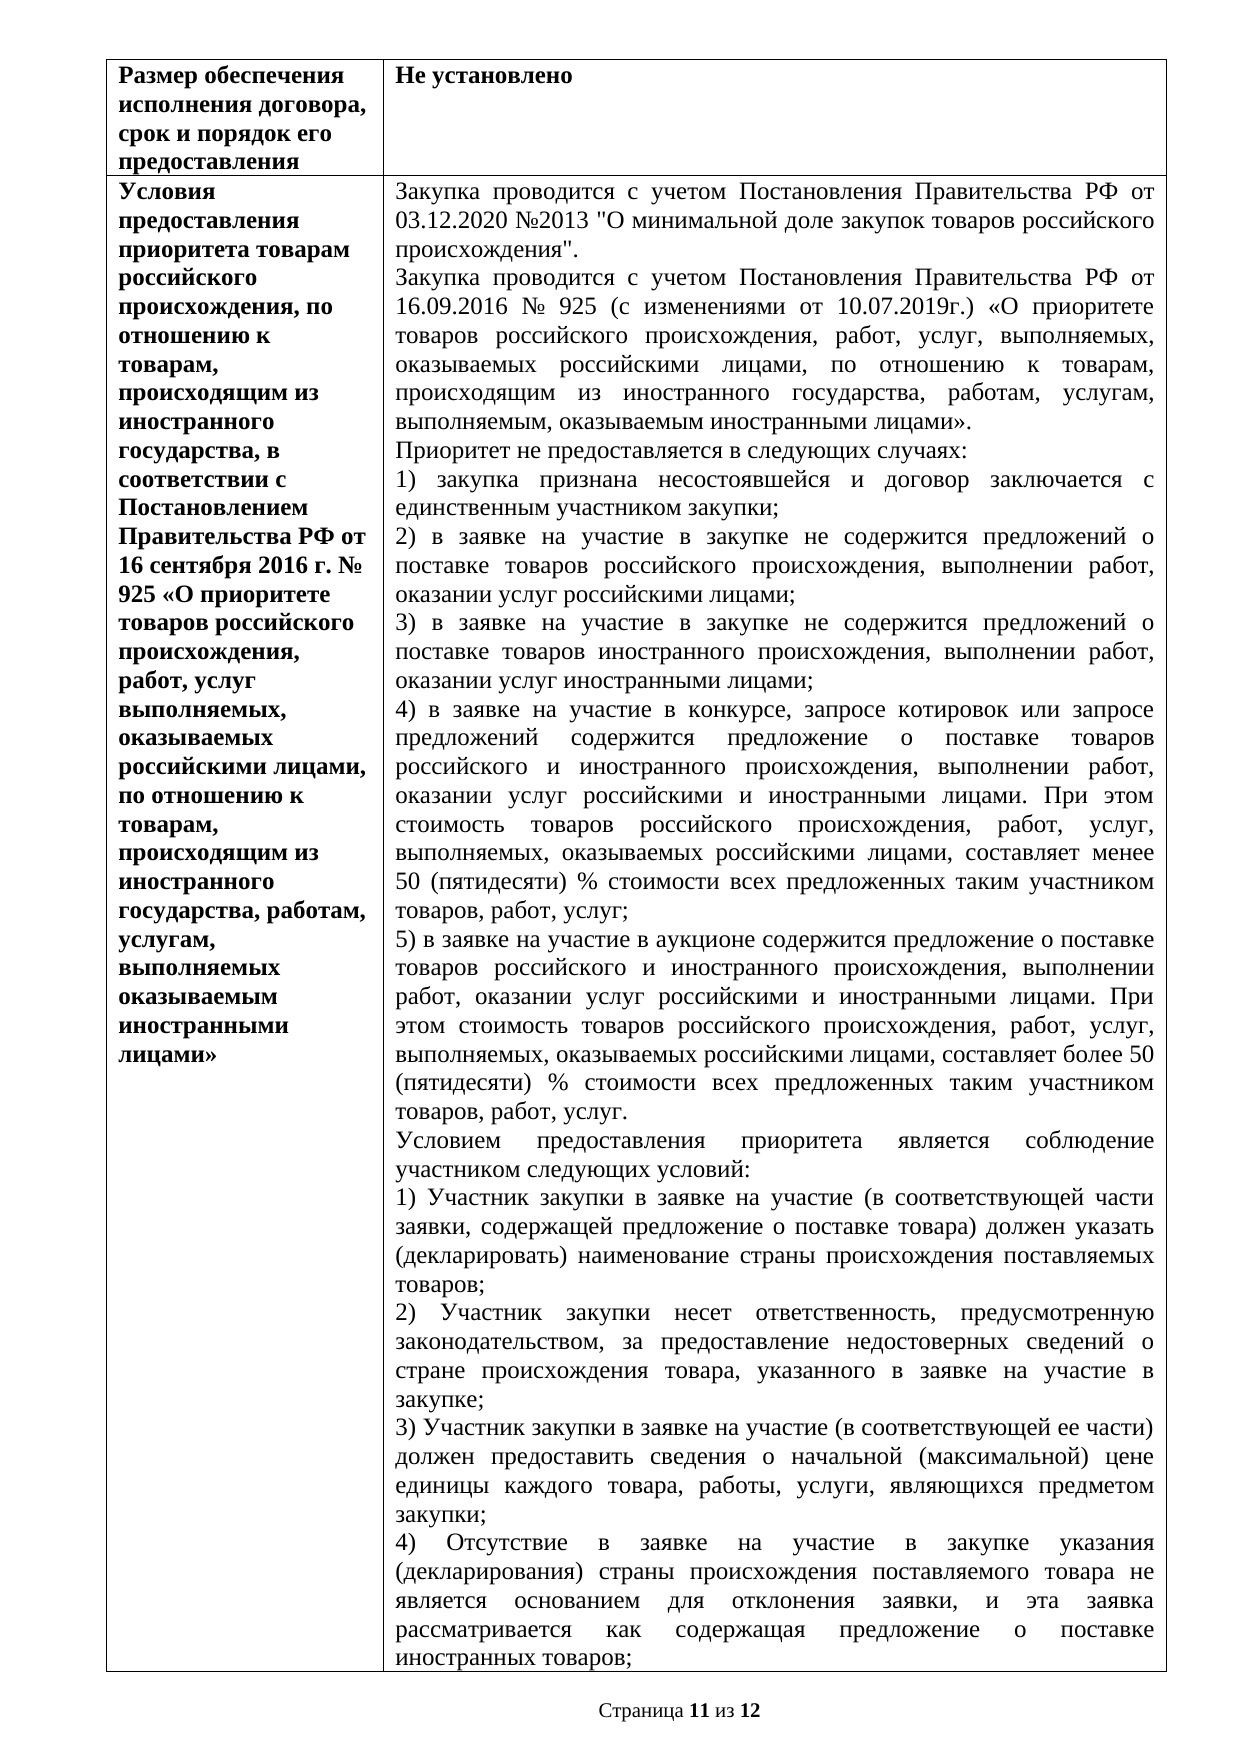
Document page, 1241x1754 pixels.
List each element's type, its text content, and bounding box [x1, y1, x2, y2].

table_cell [384, 176, 1166, 1671]
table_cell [107, 176, 383, 1671]
table_cell Не установлено [384, 60, 1166, 175]
table_cell Размер обеспечения исполнения договора, срок и порядок его предоставления [107, 60, 383, 175]
